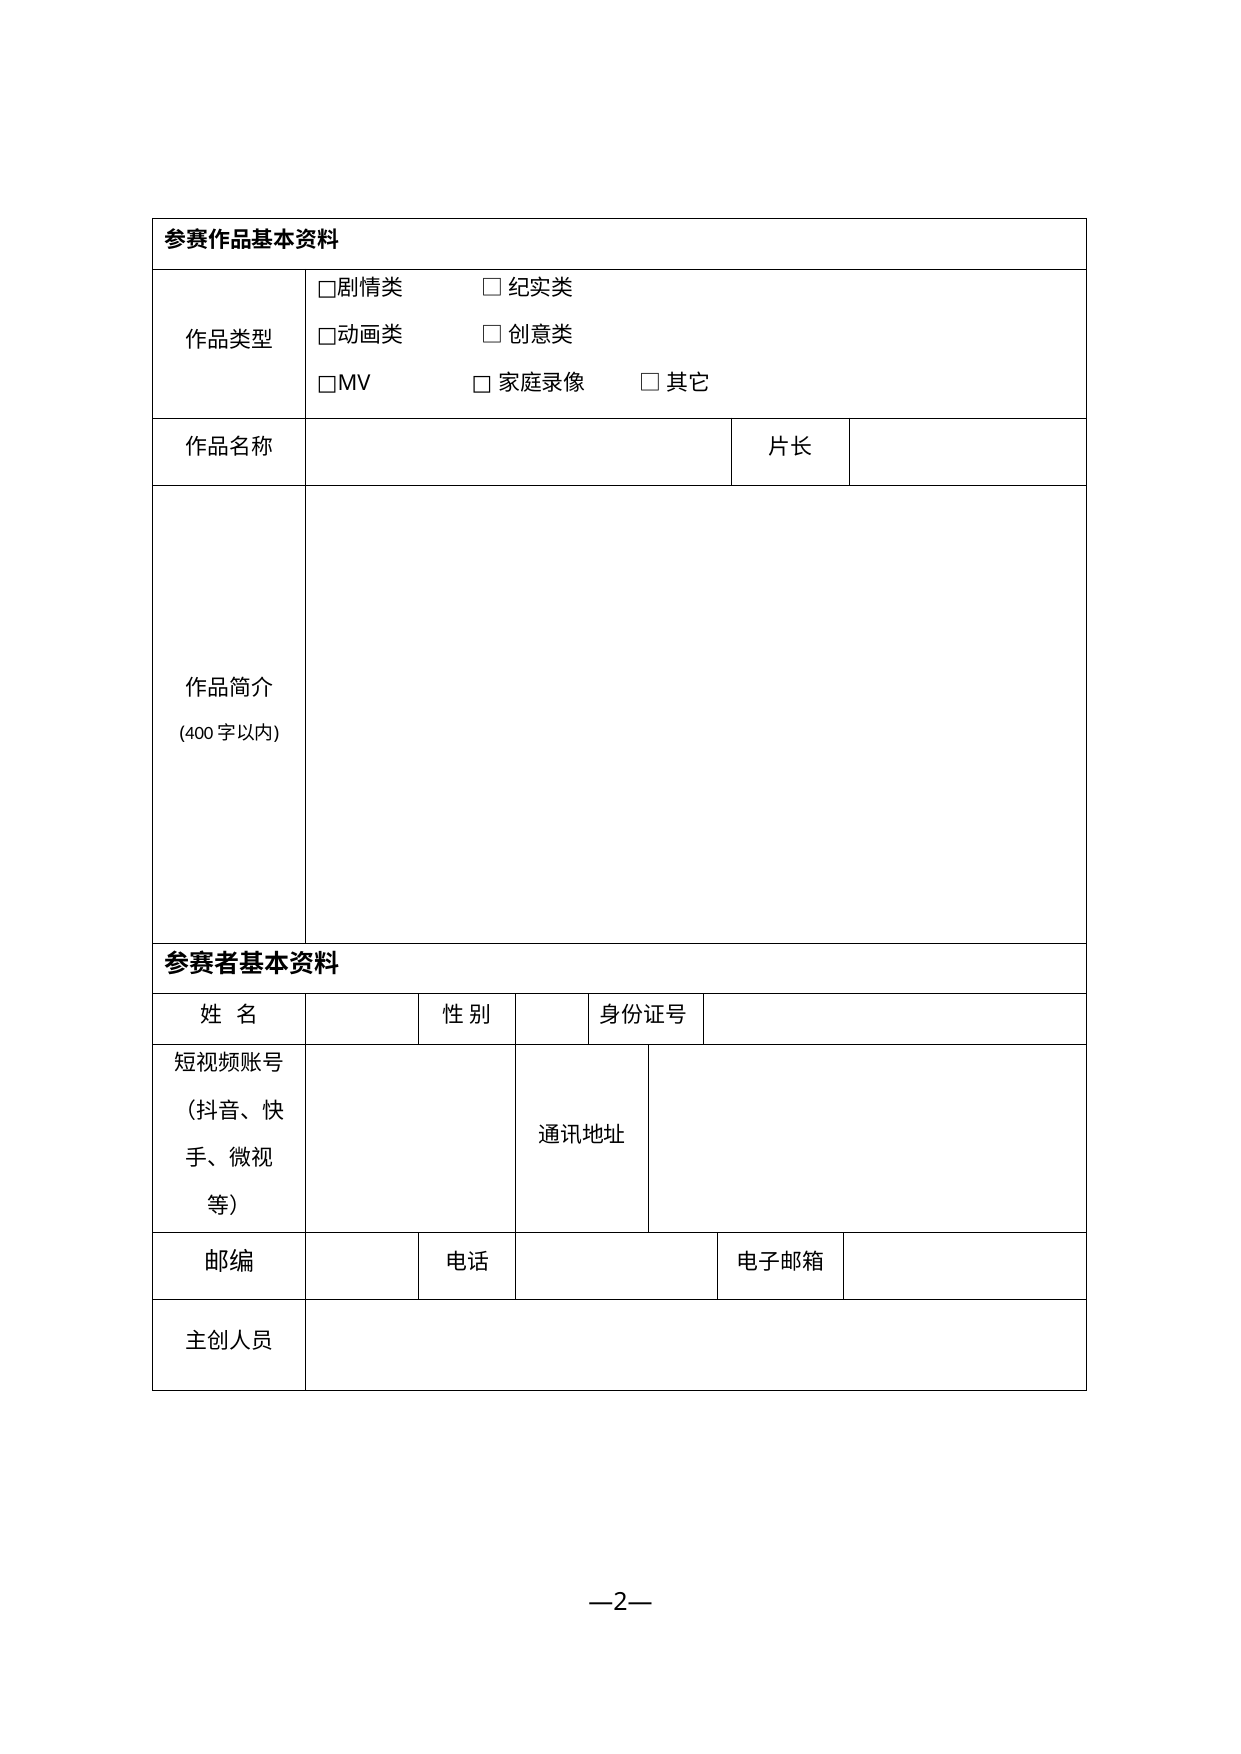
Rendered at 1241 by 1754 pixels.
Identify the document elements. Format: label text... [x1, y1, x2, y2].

table_cell 电话 [419, 1233, 515, 1299]
table_cell [649, 1045, 1086, 1232]
table_cell [306, 486, 1086, 942]
table_cell 片长 [732, 419, 849, 484]
table_header 参赛作品基本资料 [153, 219, 1086, 269]
table_cell 作品简介 (400字以内) [153, 486, 305, 942]
table_cell [306, 419, 731, 484]
table_cell 电子邮箱 [718, 1233, 843, 1299]
table_cell [306, 1300, 1086, 1390]
table_cell [850, 419, 1086, 484]
table_cell 作品类型 [153, 270, 305, 417]
table_cell [306, 994, 418, 1044]
table_cell 姓 名 [153, 994, 305, 1044]
table_cell 参赛者基本资料 [153, 944, 1086, 993]
table_cell [704, 994, 1086, 1044]
table_cell 性 别 [419, 994, 515, 1044]
table_cell [306, 1045, 515, 1232]
table_cell 邮编 [153, 1233, 305, 1299]
table_cell [516, 994, 588, 1044]
table_cell [844, 1233, 1086, 1299]
table_cell □剧情类 □ 纪实类 □动画类 □ 创意类 □MV □ 家庭录像 □ 其它 [306, 270, 1086, 417]
table_cell 短视频账号（抖音、快手、微视等） [153, 1045, 305, 1232]
table_cell 通讯地址 [516, 1045, 648, 1232]
table_cell 主创人员 [153, 1300, 305, 1390]
table_cell 身份证号 [589, 994, 703, 1044]
table_cell [306, 1233, 418, 1299]
table_cell [516, 1233, 717, 1299]
table_cell 作品名称 [153, 419, 305, 484]
